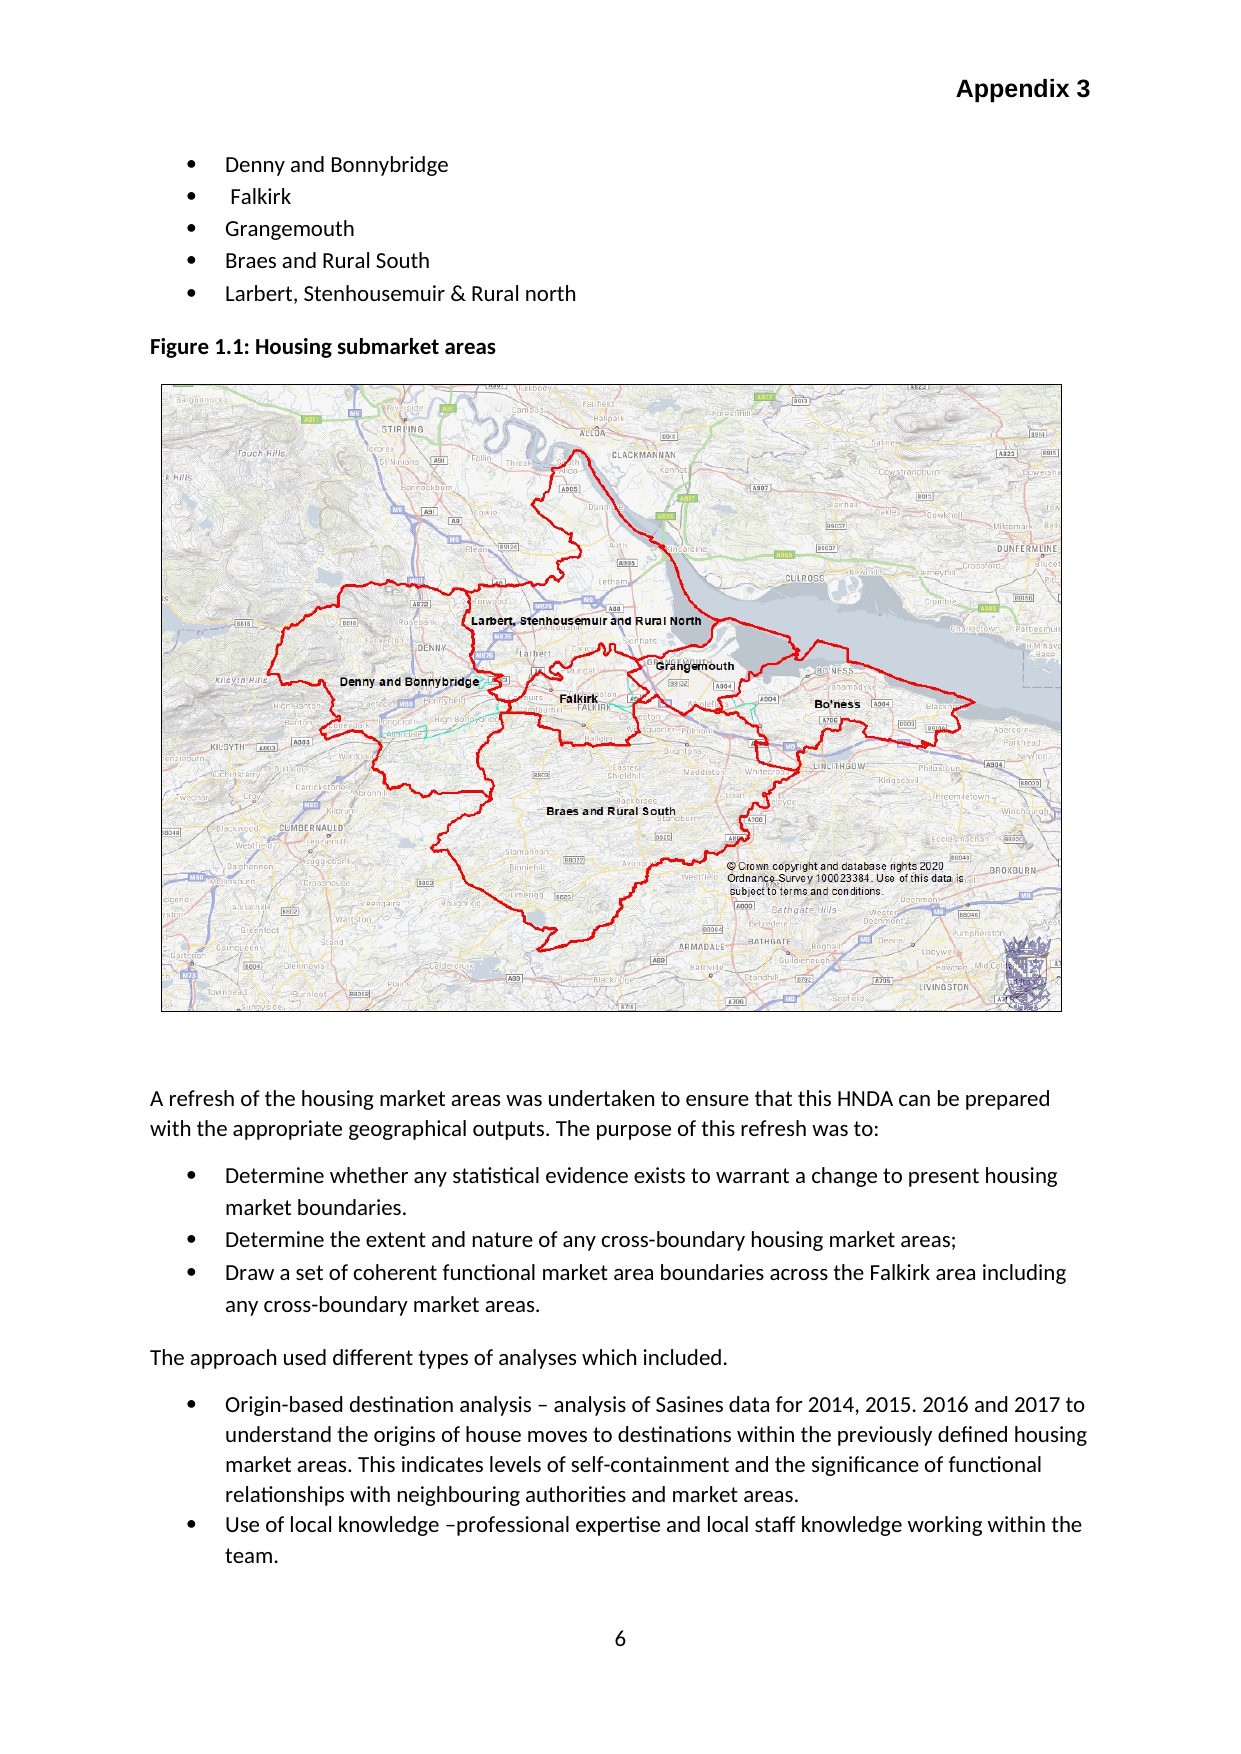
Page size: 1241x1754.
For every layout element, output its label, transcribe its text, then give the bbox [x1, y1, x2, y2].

list Grangemouth [187, 214, 1090, 242]
text The approach used different types of analyses which included. [150, 1296, 1090, 1324]
list Falkirk [187, 182, 1090, 210]
list Determine the extent and nature of any cross-boundary housing market areas; [187, 1178, 1090, 1207]
list Use of local knowledge –professional expertise and local staff knowledge working within the team. [187, 1464, 1090, 1522]
text Figure 1.1: Housing submarket areas [150, 332, 1090, 360]
list Origin-based destination analysis – analysis of Sasines data for 2014, 2015. 2016 and 2017 to understand the origins of house moves to destinations within the previously defined housing market areas. This indicates levels of self-containment and the significance of functional relationships with neighbouring authorities and market areas. [187, 1343, 1090, 1461]
list Denny and Bonnybridge [187, 150, 1090, 178]
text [150, 1541, 1090, 1599]
picture [150, 378, 1071, 1019]
list Braes and Rural South [187, 247, 1090, 274]
list Determine whether any statistical evidence exists to warrant a change to present housing market boundaries. [187, 1114, 1090, 1174]
list Draw a set of coherent functional market area boundaries across the Falkirk area including any cross-boundary market areas. [187, 1211, 1090, 1271]
list Larbert, Stenhousemuir & Rural north [187, 279, 1090, 307]
